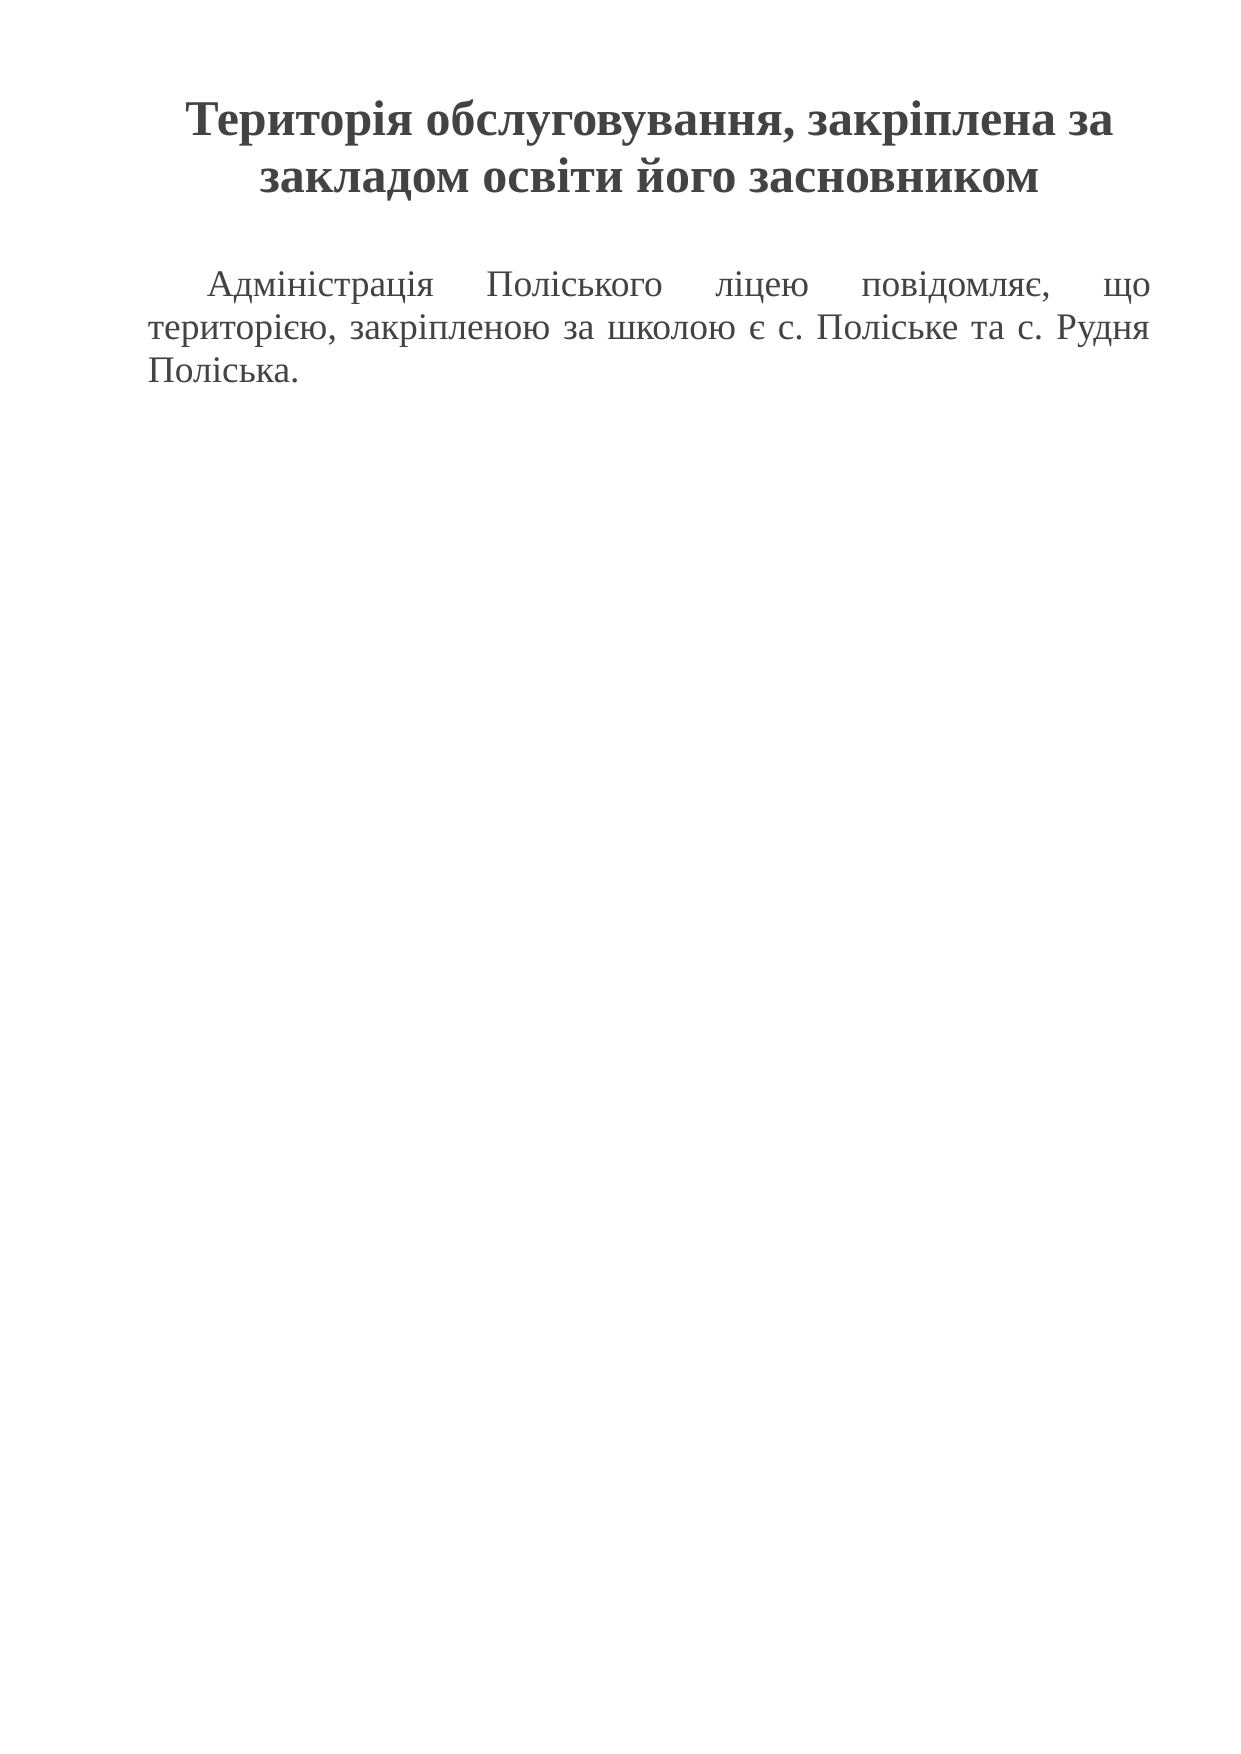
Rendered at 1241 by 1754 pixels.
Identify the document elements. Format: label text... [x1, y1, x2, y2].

text Територія обслуговування, закріплена за закладом освіти його засновником [148, 88, 1152, 203]
text Адміністрація Поліського ліцею повідомляє, що територією, закріпленою за школою є с. Поліське та с. Рудня Поліська. [148, 261, 1152, 390]
